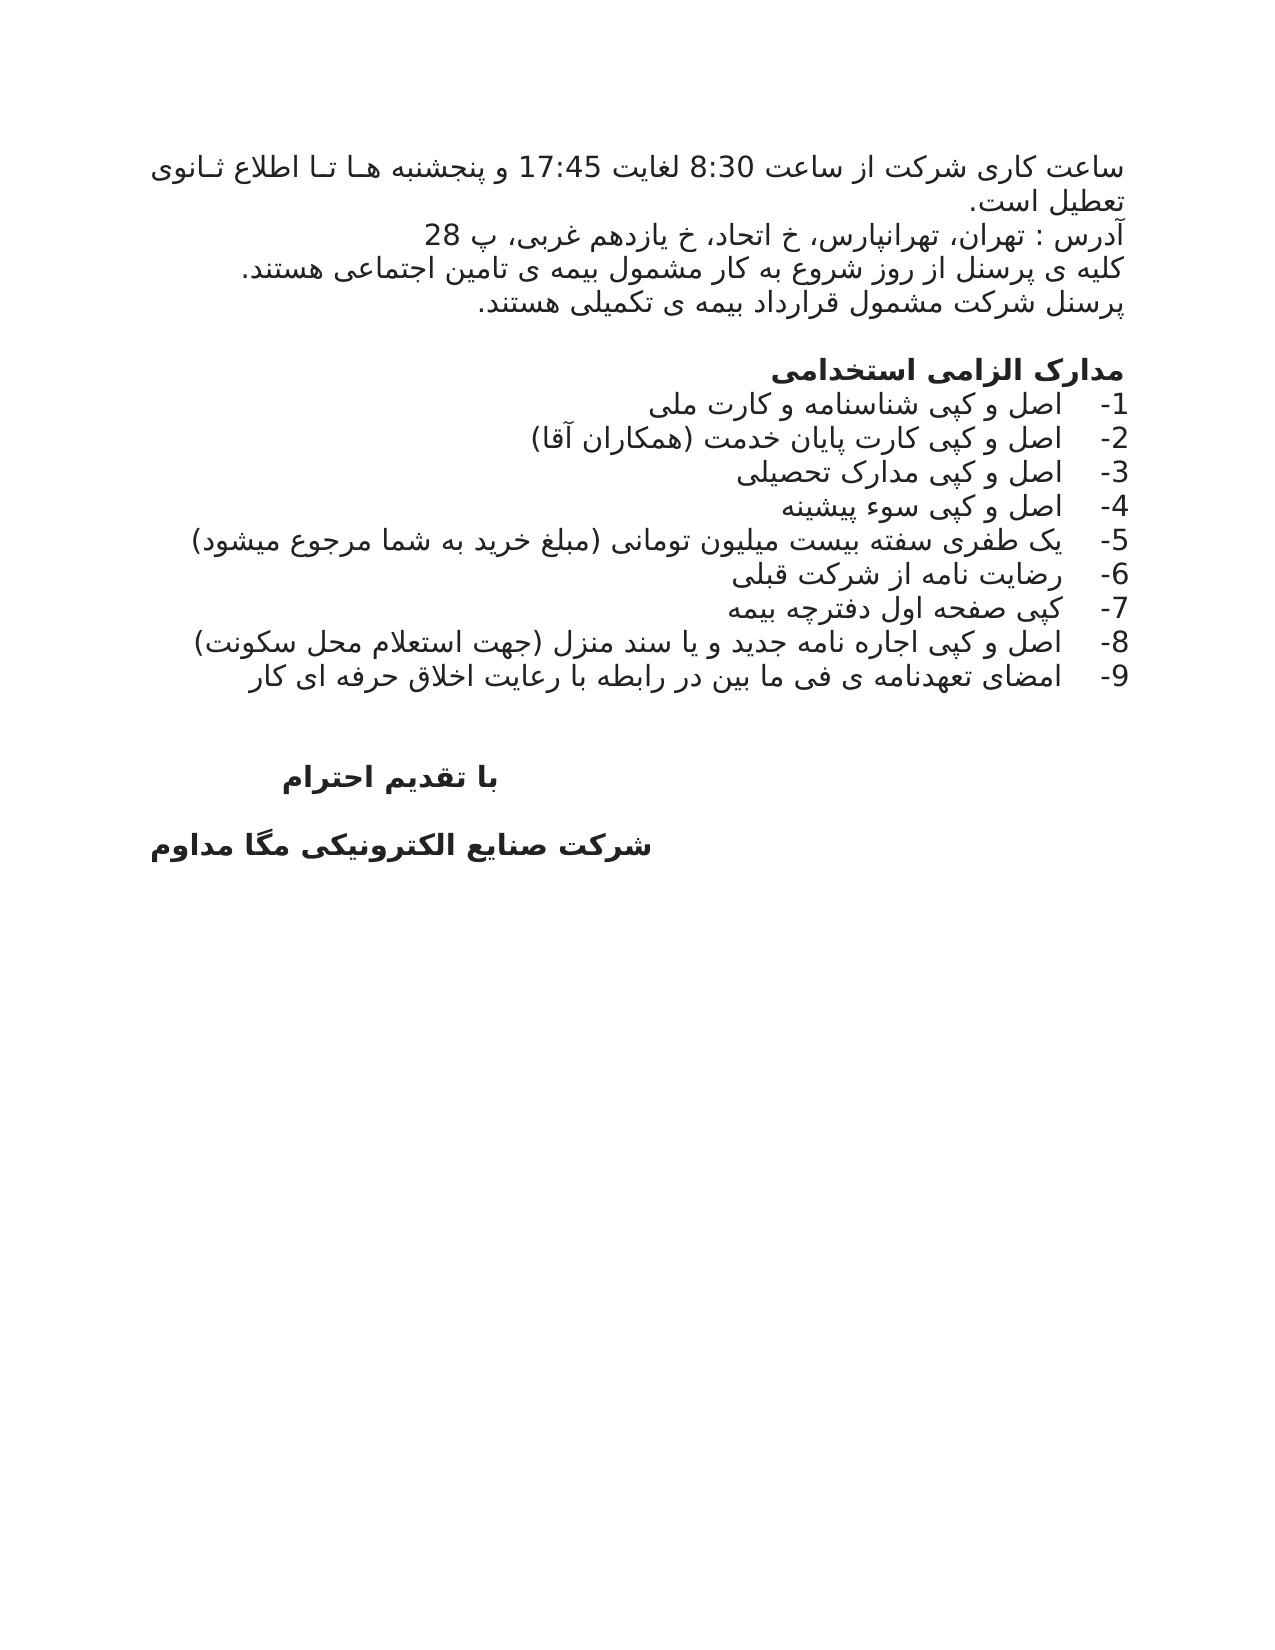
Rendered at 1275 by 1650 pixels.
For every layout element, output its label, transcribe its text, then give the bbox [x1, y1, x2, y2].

list اصل و کپی اجاره نامه جدید و یا سند منزل (جهت استعلام محل سکونت) [106, 625, 1100, 659]
list اصل و کپی کارت پایان خدمت (همکاران آقا) [106, 421, 1100, 455]
text کلیه ی پرسنل از روز شروع به کار مشمول بیمه ی تامین اجتماعی هستند. [150, 252, 1125, 286]
text ساعت کاری شرکت از ساعت 8:30 لغایت 17:45 و پنجشنبه ها تا اطلاع ثانوی تعطیل است. [150, 150, 1125, 218]
list کپی صفحه اول دفترچه بیمه [106, 591, 1100, 625]
text شرکت صنایع الکترونیکی مگا مداوم [150, 794, 1125, 862]
list اصل و کپی سوء پیشینه [106, 489, 1100, 523]
text آدرس : تهران، تهرانپارس، خ اتحاد، خ یازدهم غربی، پ 28 [150, 218, 1125, 252]
list رضایت نامه از شرکت قبلی [106, 557, 1100, 591]
list یک طفری سفته بیست میلیون تومانی (مبلغ خرید به شما مرجوع می‎شود)‎ [75, 523, 1100, 557]
list اصل و کپی مدارک تحصیلی [106, 455, 1100, 489]
text پرسنل شرکت مشمول قرارداد بیمه ی تکمیلی هستند. [150, 286, 1125, 320]
text با تقدیم احترام [150, 727, 1125, 794]
text مدارک الزامی استخدامی [150, 353, 1125, 387]
list اصل و کپی شناسنامه و کارت ملی [106, 387, 1100, 421]
list امضای تعهدنامه ی فی ما بین در رابطه با رعایت اخلاق حرفه ای کار [106, 659, 1100, 693]
